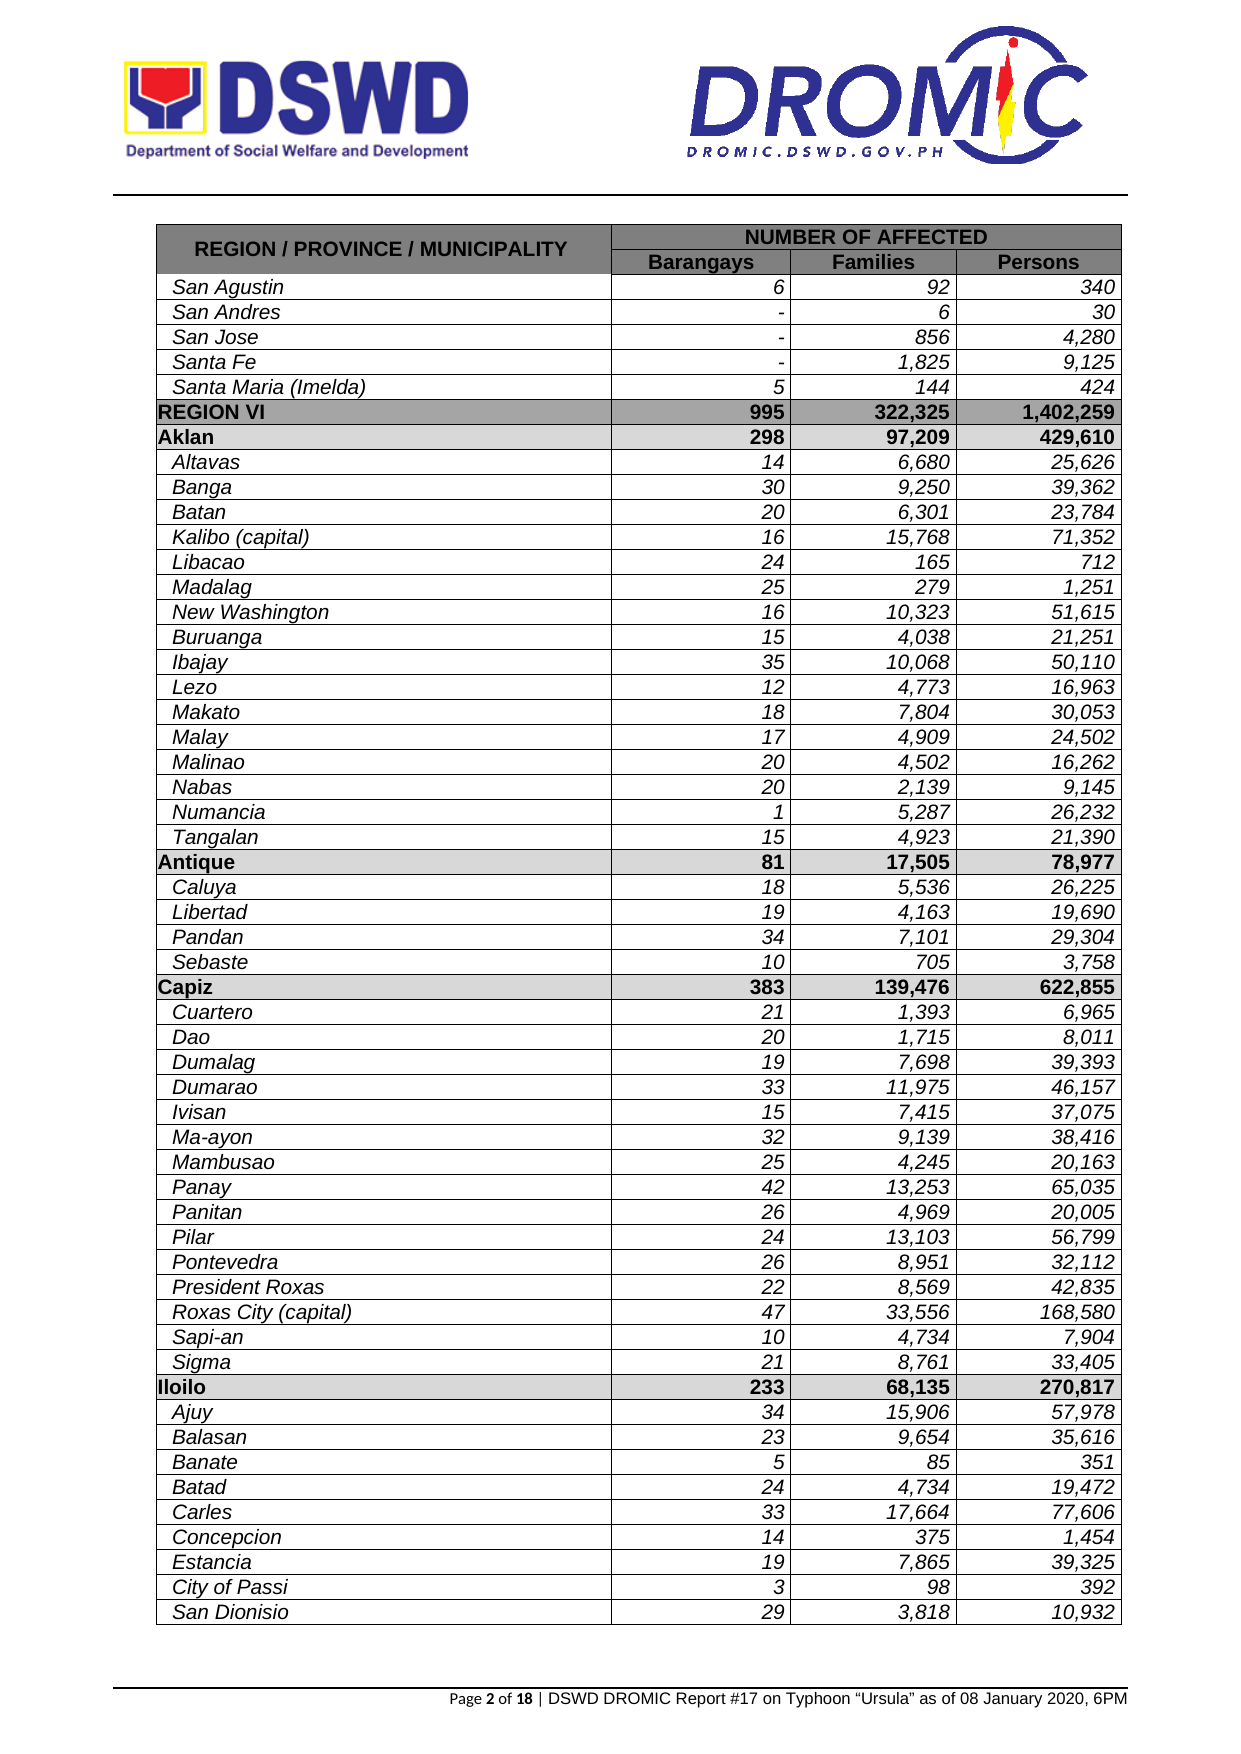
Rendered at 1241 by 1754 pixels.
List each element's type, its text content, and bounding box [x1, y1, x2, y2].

table_cell [157, 1175, 171, 1199]
table_cell 30 [957, 300, 1121, 324]
table_cell Madalag [171, 575, 611, 599]
table_cell 10,323 [791, 600, 956, 624]
table_cell 22 [612, 1275, 790, 1299]
table_cell Lezo [171, 675, 611, 699]
table_cell Concepcion [171, 1525, 611, 1549]
table_cell 17,664 [791, 1500, 956, 1524]
table_cell [157, 700, 171, 724]
table_cell Libacao [171, 550, 611, 574]
table_cell [157, 1450, 171, 1474]
table_cell 1,393 [791, 1000, 956, 1024]
table_cell [157, 925, 171, 949]
table_cell 17,505 [791, 850, 956, 874]
table_cell 26 [612, 1200, 790, 1224]
table_cell 1,402,259 [957, 400, 1121, 424]
table_cell Ibajay [171, 650, 611, 674]
table_cell 39,362 [957, 475, 1121, 499]
table_cell [157, 500, 171, 524]
table_cell [157, 1225, 171, 1249]
table_cell 30,053 [957, 700, 1121, 724]
table_cell Sebaste [171, 950, 611, 974]
table_cell 9,250 [791, 475, 956, 499]
table_cell REGION VI [157, 400, 611, 424]
table_cell Antique [157, 850, 611, 874]
table_cell 1,825 [791, 350, 956, 374]
table_cell [157, 1000, 171, 1024]
table_cell [157, 1100, 171, 1124]
table_cell [157, 725, 171, 749]
table_cell 77,606 [957, 1500, 1121, 1524]
table_cell 68,135 [791, 1375, 956, 1399]
table_cell 14 [612, 450, 790, 474]
table_cell Roxas City (capital) [171, 1300, 611, 1324]
table_cell 20,005 [957, 1200, 1121, 1224]
table_cell 39,325 [957, 1550, 1121, 1574]
table_cell 3,758 [957, 950, 1121, 974]
table_cell 26,232 [957, 800, 1121, 824]
table_cell 33,405 [957, 1350, 1121, 1374]
picture [112, 58, 482, 164]
table_cell 1,251 [957, 575, 1121, 599]
table_cell 21,390 [957, 825, 1121, 849]
table_cell 21 [612, 1350, 790, 1374]
table_cell 424 [957, 375, 1121, 399]
table_cell 2,139 [791, 775, 956, 799]
table_cell 29,304 [957, 925, 1121, 949]
table_cell 351 [957, 1450, 1121, 1474]
table_cell Families [791, 250, 956, 274]
table_cell 21 [612, 1000, 790, 1024]
table_cell - [612, 300, 790, 324]
table_cell Santa Fe [171, 350, 611, 374]
table_cell 15 [612, 625, 790, 649]
table_cell 9,125 [957, 350, 1121, 374]
table_cell 46,157 [957, 1075, 1121, 1099]
table_cell 144 [791, 375, 956, 399]
table_cell [157, 575, 171, 599]
table_cell 8,011 [957, 1025, 1121, 1049]
table_cell New Washington [171, 600, 611, 624]
table_cell 98 [791, 1575, 956, 1599]
table_cell Batad [171, 1475, 611, 1499]
table_cell 20 [612, 1025, 790, 1049]
table_cell Ivisan [171, 1100, 611, 1124]
table_cell Banate [171, 1450, 611, 1474]
table_cell 65,035 [957, 1175, 1121, 1199]
table_cell 57,978 [957, 1400, 1121, 1424]
table_cell 35,616 [957, 1425, 1121, 1449]
table_cell [157, 325, 171, 349]
table_cell 50,110 [957, 650, 1121, 674]
table_cell 85 [791, 1450, 956, 1474]
table_cell 279 [791, 575, 956, 599]
table_cell 21,251 [957, 625, 1121, 649]
table_cell 298 [612, 425, 790, 449]
table_cell Dumarao [171, 1075, 611, 1099]
table_cell 375 [791, 1525, 956, 1549]
table_cell Buruanga [171, 625, 611, 649]
table_cell 4,245 [791, 1150, 956, 1174]
table_cell - [612, 350, 790, 374]
table_cell [157, 775, 171, 799]
table_cell [157, 300, 171, 324]
table_cell Dumalag [171, 1050, 611, 1074]
table_cell 705 [791, 950, 956, 974]
table_cell 9,145 [957, 775, 1121, 799]
table_cell 6 [791, 300, 956, 324]
table_cell Numancia [171, 800, 611, 824]
table_cell [157, 1550, 171, 1574]
table_cell [157, 875, 171, 899]
table_cell [157, 1150, 171, 1174]
table_cell [157, 274, 171, 299]
table_cell President Roxas [171, 1275, 611, 1299]
table_cell Kalibo (capital) [171, 525, 611, 549]
table_cell 16,262 [957, 750, 1121, 774]
table_cell 15,768 [791, 525, 956, 549]
table_cell 1,454 [957, 1525, 1121, 1549]
table_cell Pontevedra [171, 1250, 611, 1274]
table_cell 9,139 [791, 1125, 956, 1149]
table_cell 4,038 [791, 625, 956, 649]
table_cell 10,932 [957, 1600, 1121, 1624]
table_cell [157, 1425, 171, 1449]
table_cell 24 [612, 1475, 790, 1499]
table_cell 8,569 [791, 1275, 956, 1299]
table_cell Tangalan [171, 825, 611, 849]
table_cell 38,416 [957, 1125, 1121, 1149]
table_cell 42,835 [957, 1275, 1121, 1299]
table_cell 19,472 [957, 1475, 1121, 1499]
table_cell Libertad [171, 900, 611, 924]
table_cell Malay [171, 725, 611, 749]
table_cell 15 [612, 825, 790, 849]
table_cell 92 [791, 275, 956, 299]
table_cell [157, 750, 171, 774]
table_cell 25 [612, 575, 790, 599]
table_cell 392 [957, 1575, 1121, 1599]
table_cell 8,951 [791, 1250, 956, 1274]
table_cell Panay [171, 1175, 611, 1199]
table_cell 30 [612, 475, 790, 499]
table_cell 33 [612, 1075, 790, 1099]
table_cell 7,101 [791, 925, 956, 949]
table_cell [157, 525, 171, 549]
table_cell 25,626 [957, 450, 1121, 474]
table_cell 14 [612, 1525, 790, 1549]
table_cell 13,253 [791, 1175, 956, 1199]
table_cell 4,734 [791, 1475, 956, 1499]
table_cell [157, 550, 171, 574]
table_cell 51,615 [957, 600, 1121, 624]
table_cell 16,963 [957, 675, 1121, 699]
table_cell 10 [612, 950, 790, 974]
table_cell 4,734 [791, 1325, 956, 1349]
table_cell [157, 1525, 171, 1549]
table_cell 23 [612, 1425, 790, 1449]
table_cell 4,502 [791, 750, 956, 774]
table_cell 4,909 [791, 725, 956, 749]
table_cell [157, 1475, 171, 1499]
table_cell Banga [171, 475, 611, 499]
table_cell [157, 1350, 171, 1374]
table_cell 34 [612, 925, 790, 949]
table_cell 11,975 [791, 1075, 956, 1099]
table_cell Aklan [157, 425, 611, 449]
table_cell 7,865 [791, 1550, 956, 1574]
table_cell 16 [612, 525, 790, 549]
table_cell 7,698 [791, 1050, 956, 1074]
table_cell Capiz [157, 975, 611, 999]
table_cell 39,393 [957, 1050, 1121, 1074]
table_cell 165 [791, 550, 956, 574]
table_cell 47 [612, 1300, 790, 1324]
table_cell Panitan [171, 1200, 611, 1224]
table_cell [157, 1025, 171, 1049]
table_cell 233 [612, 1375, 790, 1399]
table_cell 24,502 [957, 725, 1121, 749]
table_cell 6 [612, 275, 790, 299]
table_header REGION / PROVINCE / MUNICIPALITY [157, 225, 611, 274]
table_cell [157, 900, 171, 924]
picture [679, 25, 1093, 163]
table_cell 18 [612, 875, 790, 899]
table_cell Pandan [171, 925, 611, 949]
table_cell 71,352 [957, 525, 1121, 549]
table_cell Pilar [171, 1225, 611, 1249]
table_cell 6,965 [957, 1000, 1121, 1024]
table_cell 20 [612, 775, 790, 799]
table_cell 7,804 [791, 700, 956, 724]
table_cell 15,906 [791, 1400, 956, 1424]
table_cell 5,536 [791, 875, 956, 899]
table_cell 4,923 [791, 825, 956, 849]
table_cell Carles [171, 1500, 611, 1524]
table_cell 19,690 [957, 900, 1121, 924]
table_cell 340 [957, 275, 1121, 299]
table_cell [157, 350, 171, 374]
table_cell 13,103 [791, 1225, 956, 1249]
table_cell [157, 450, 171, 474]
table_cell San Dionisio [171, 1600, 611, 1624]
table_cell 5 [612, 1450, 790, 1474]
table_cell 6,301 [791, 500, 956, 524]
table_cell 20 [612, 750, 790, 774]
table_cell 56,799 [957, 1225, 1121, 1249]
table_cell Caluya [171, 875, 611, 899]
table_cell Persons [957, 250, 1121, 274]
table_cell [157, 1325, 171, 1349]
table_cell 1 [612, 800, 790, 824]
table_cell 20,163 [957, 1150, 1121, 1174]
table_cell [157, 475, 171, 499]
table_cell San Andres [171, 300, 611, 324]
table_cell Iloilo [157, 1375, 611, 1399]
table_cell 19 [612, 1050, 790, 1074]
table_cell Santa Maria (Imelda) [171, 375, 611, 399]
table_cell Altavas [171, 450, 611, 474]
table_cell 429,610 [957, 425, 1121, 449]
table_cell 7,904 [957, 1325, 1121, 1349]
table_cell 8,761 [791, 1350, 956, 1374]
table_cell 25 [612, 1150, 790, 1174]
table_cell 5,287 [791, 800, 956, 824]
table_cell Cuartero [171, 1000, 611, 1024]
table_cell [157, 1200, 171, 1224]
table_cell 1,715 [791, 1025, 956, 1049]
table_cell 139,476 [791, 975, 956, 999]
table_cell 29 [612, 1600, 790, 1624]
table_cell 16 [612, 600, 790, 624]
table_cell [157, 1400, 171, 1424]
table_cell [157, 1575, 171, 1599]
table_cell Dao [171, 1025, 611, 1049]
table_cell Sapi-an [171, 1325, 611, 1349]
table_cell 322,325 [791, 400, 956, 424]
table_cell [157, 650, 171, 674]
table_cell 24 [612, 550, 790, 574]
table_cell [157, 625, 171, 649]
table_cell [157, 1500, 171, 1524]
table_cell 7,415 [791, 1100, 956, 1124]
table_cell Mambusao [171, 1150, 611, 1174]
table_cell 26 [612, 1250, 790, 1274]
table_cell 4,969 [791, 1200, 956, 1224]
table_cell 15 [612, 1100, 790, 1124]
table_cell 23,784 [957, 500, 1121, 524]
table_cell [157, 1300, 171, 1324]
table_cell [157, 800, 171, 824]
table_cell [157, 1075, 171, 1099]
table_cell 270,817 [957, 1375, 1121, 1399]
table_cell 4,163 [791, 900, 956, 924]
table_cell 995 [612, 400, 790, 424]
table_cell Nabas [171, 775, 611, 799]
table_cell 26,225 [957, 875, 1121, 899]
table_cell 33 [612, 1500, 790, 1524]
table_cell Ma-ayon [171, 1125, 611, 1149]
table_cell Estancia [171, 1550, 611, 1574]
table_cell 81 [612, 850, 790, 874]
table_cell 32 [612, 1125, 790, 1149]
table_cell 97,209 [791, 425, 956, 449]
table_cell 10 [612, 1325, 790, 1349]
table_cell Ajuy [171, 1400, 611, 1424]
table_cell 20 [612, 500, 790, 524]
table_cell 18 [612, 700, 790, 724]
table_cell 19 [612, 1550, 790, 1574]
table_cell 3 [612, 1575, 790, 1599]
table_cell 6,680 [791, 450, 956, 474]
table_cell 9,654 [791, 1425, 956, 1449]
table_cell 856 [791, 325, 956, 349]
table_cell 622,855 [957, 975, 1121, 999]
table_cell Malinao [171, 750, 611, 774]
table_cell 32,112 [957, 1250, 1121, 1274]
table_cell 383 [612, 975, 790, 999]
table_cell San Agustin [171, 274, 611, 299]
table_cell Sigma [171, 1350, 611, 1374]
table_cell - [612, 325, 790, 349]
table_cell [157, 375, 171, 399]
table_cell Batan [171, 500, 611, 524]
table_cell [157, 1125, 171, 1149]
table_header NUMBER OF AFFECTED [612, 225, 1121, 249]
table_cell 712 [957, 550, 1121, 574]
table_cell 34 [612, 1400, 790, 1424]
table_cell [157, 675, 171, 699]
table_cell [157, 1250, 171, 1274]
table_cell 78,977 [957, 850, 1121, 874]
table_cell Barangays [612, 250, 790, 274]
table_cell 37,075 [957, 1100, 1121, 1124]
table_cell Balasan [171, 1425, 611, 1449]
table_cell City of Passi [171, 1575, 611, 1599]
table_cell 19 [612, 900, 790, 924]
table_cell 5 [612, 375, 790, 399]
table_cell [157, 825, 171, 849]
table_cell Makato [171, 700, 611, 724]
table_cell 33,556 [791, 1300, 956, 1324]
table_cell [157, 1275, 171, 1299]
table_cell [157, 600, 171, 624]
table_cell 4,773 [791, 675, 956, 699]
table_cell 24 [612, 1225, 790, 1249]
table_cell 12 [612, 675, 790, 699]
table_cell 10,068 [791, 650, 956, 674]
table_cell [157, 1050, 171, 1074]
table_cell San Jose [171, 325, 611, 349]
table_cell 3,818 [791, 1600, 956, 1624]
table_cell 4,280 [957, 325, 1121, 349]
table_cell 168,580 [957, 1300, 1121, 1324]
table_cell [157, 1600, 171, 1624]
table_cell [157, 950, 171, 974]
table_cell 17 [612, 725, 790, 749]
table_cell 35 [612, 650, 790, 674]
table_cell 42 [612, 1175, 790, 1199]
